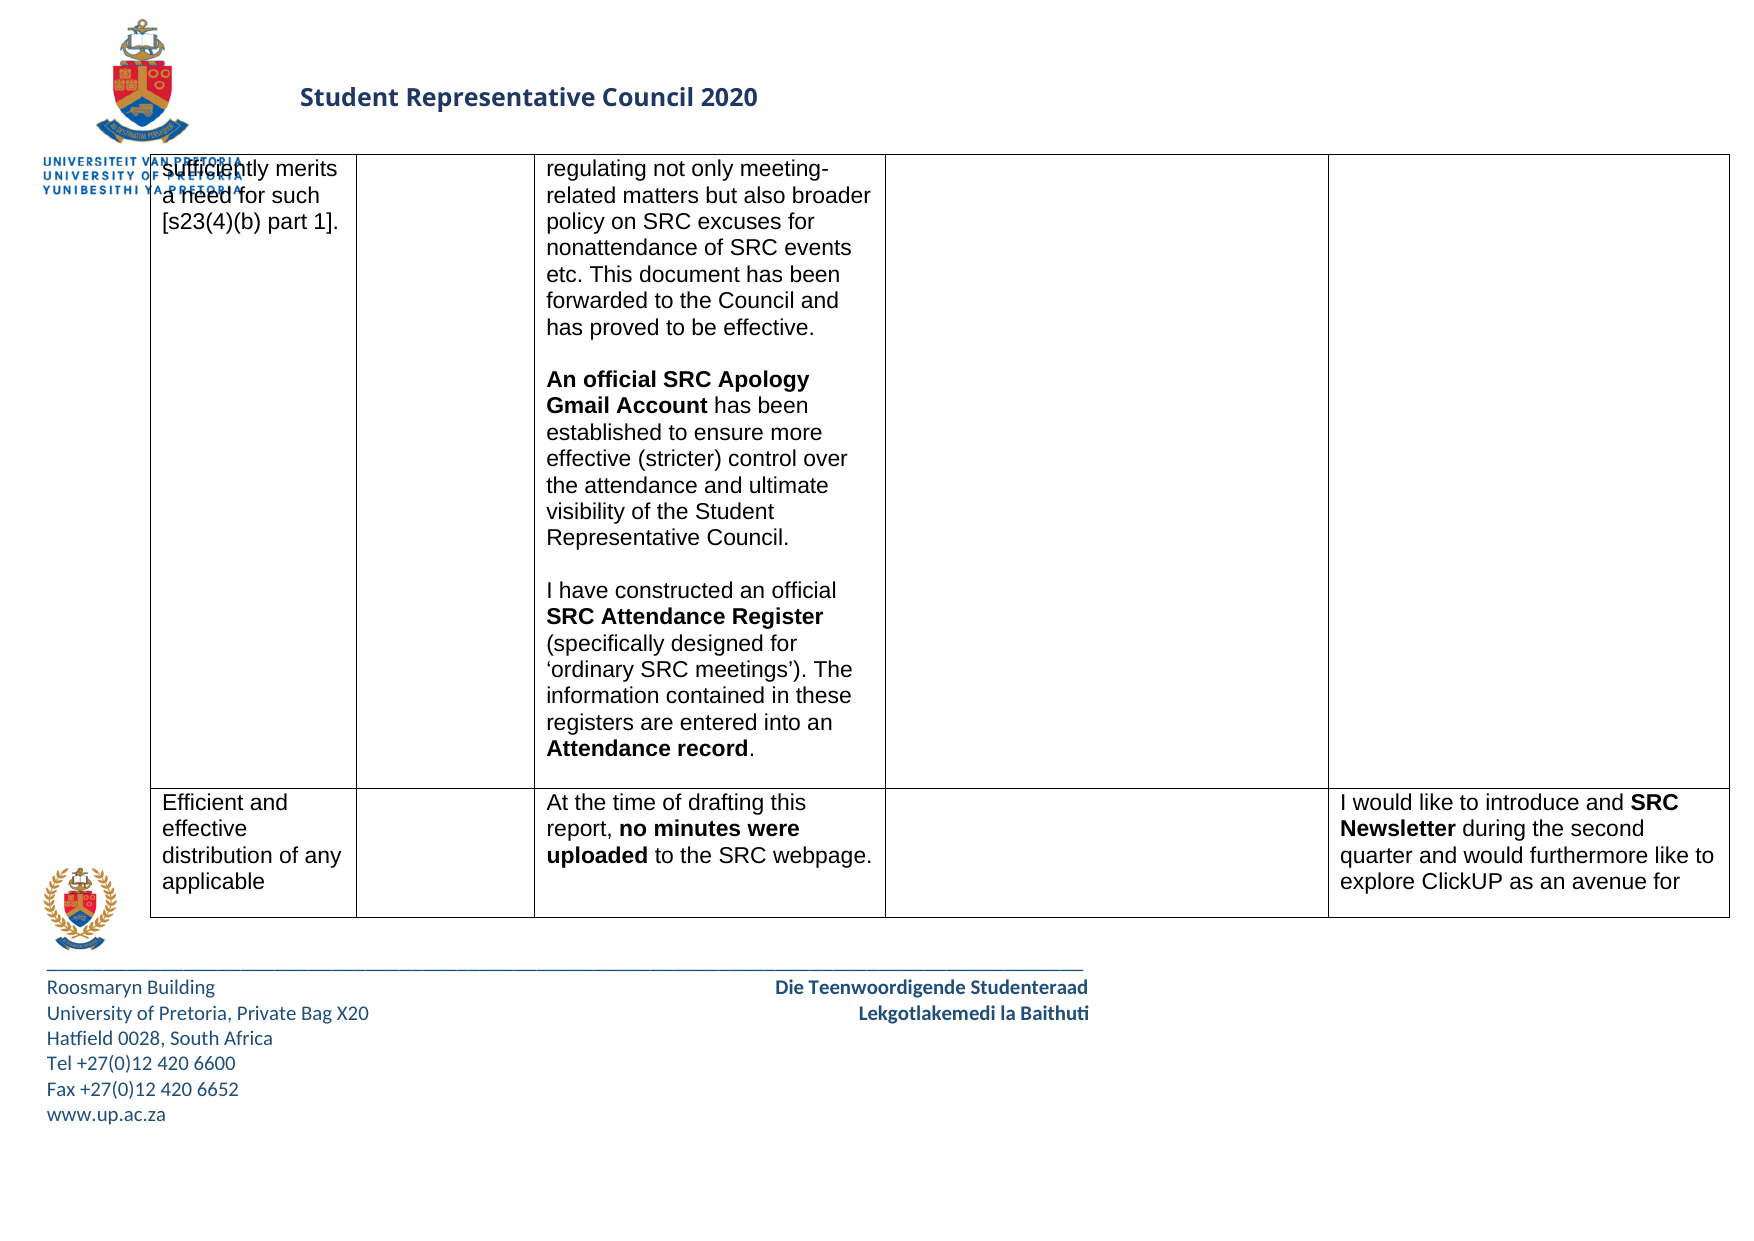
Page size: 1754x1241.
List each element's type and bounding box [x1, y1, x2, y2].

table_cell [535, 789, 885, 917]
table_cell [1329, 155, 1729, 788]
table_cell [357, 155, 534, 788]
table_cell [151, 155, 356, 788]
picture [36, 17, 248, 196]
picture [19, 853, 138, 955]
table_cell [886, 789, 1328, 917]
table_cell [1329, 789, 1729, 917]
table_cell [535, 155, 885, 788]
table_cell [151, 789, 356, 917]
table_cell [886, 155, 1328, 788]
table_cell [357, 789, 534, 917]
